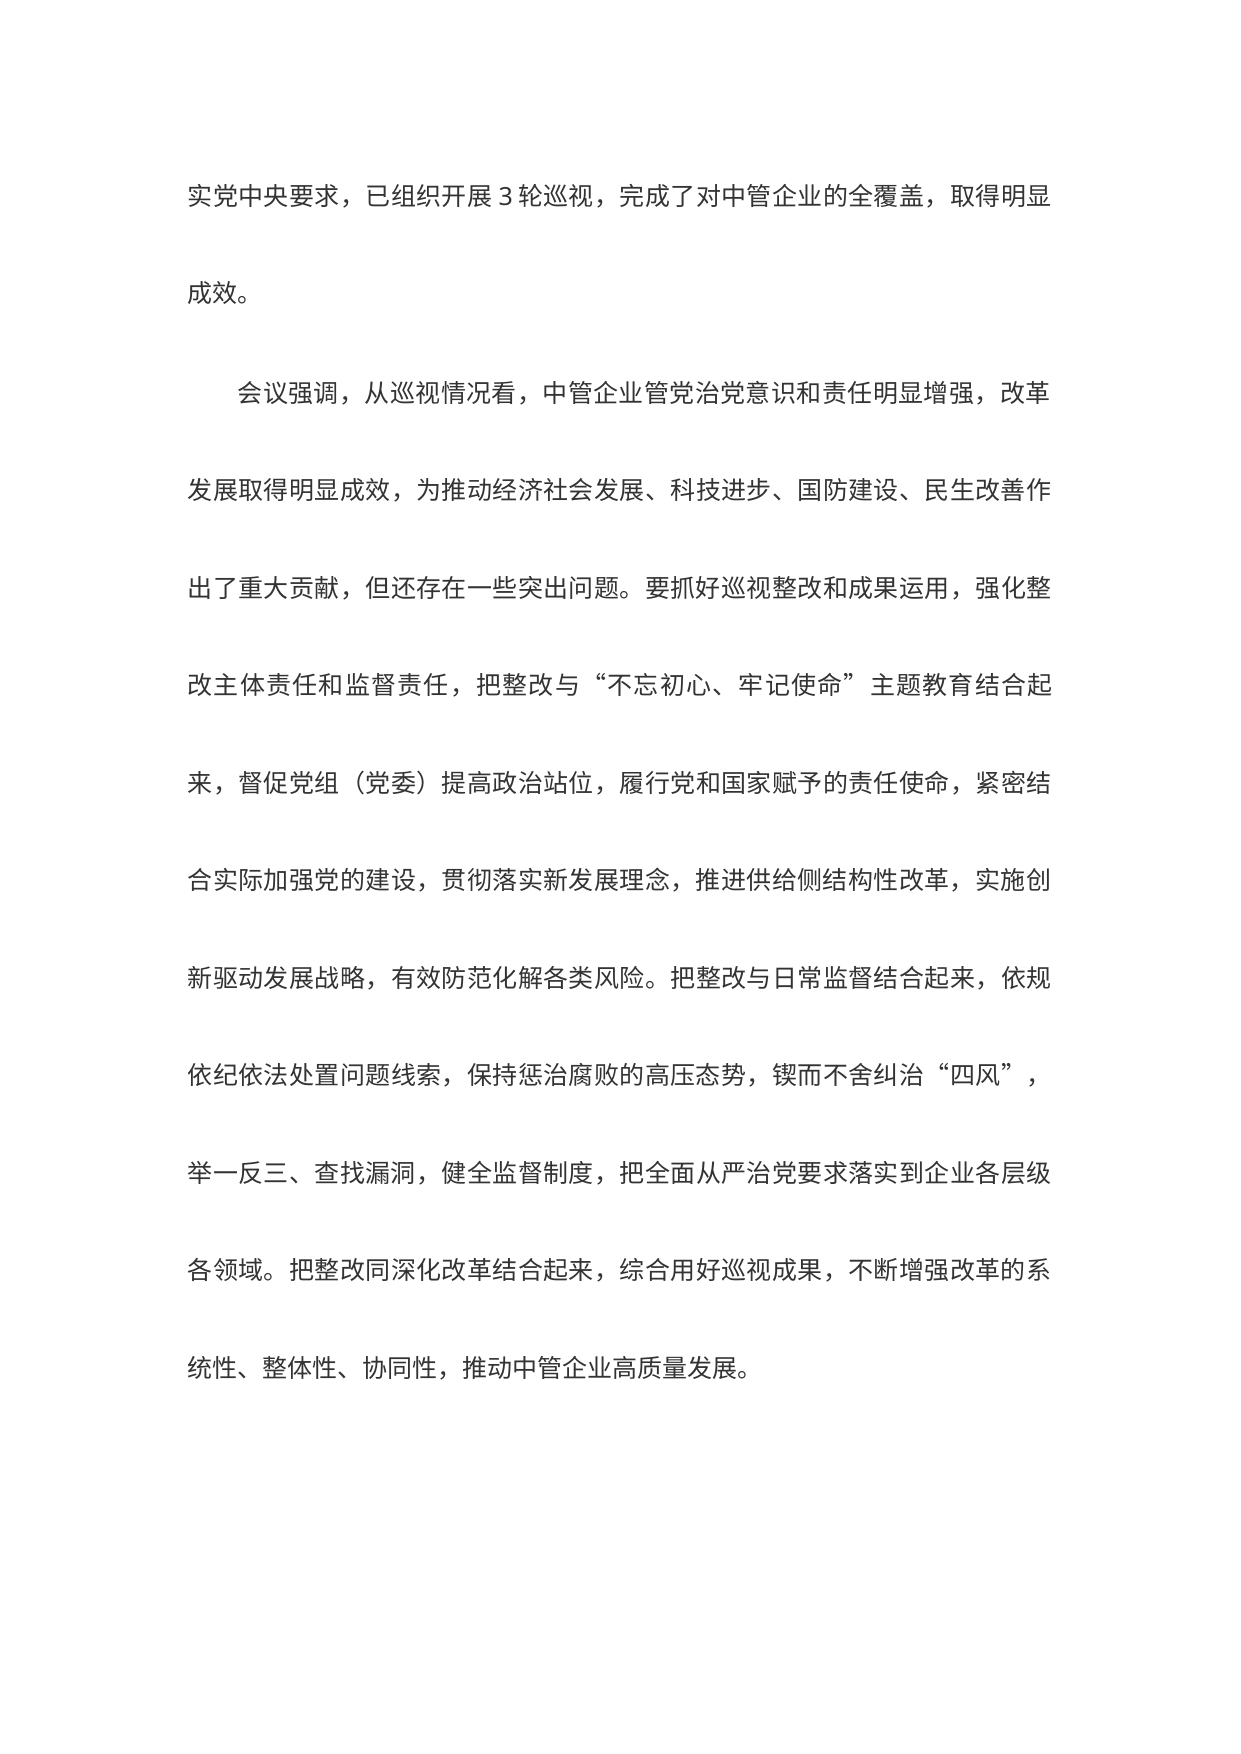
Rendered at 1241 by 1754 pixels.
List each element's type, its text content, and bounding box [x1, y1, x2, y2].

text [187, 162, 1053, 324]
text 会议强调，从巡视情况看，中管企业管党治党意识和责任明显增强，改革发展取得明显成效，为推动经济社会发展、科技进步、国防建设、民生改善作出了重大贡献，但还存在一些突出问题。要抓好巡视整改和成果运用，强化整改主体责任和监督责任，把整改与“不忘初心、牢记使命”主题教育结合起来，督促党组（党委）提高政治站位，履行党和国家赋予的责任使命，紧密结合实际加强党的建设，贯彻落实新发展理念，推进供给侧结构性改革，实施创新驱动发展战略，有效防范化解各类风险。把整改与日常监督结合起来，依规依纪依法处置问题线索，保持惩治腐败的高压态势，锲而不舍纠治“四风”，举一反三、查找漏洞，健全监督制度，把全面从严治党要求落实到企业各层级各领域。把整改同深化改革结合起来，综合用好巡视成果，不断增强改革的系统性、整体性、协同性，推动中管企业高质量发展。 [187, 359, 1053, 1399]
